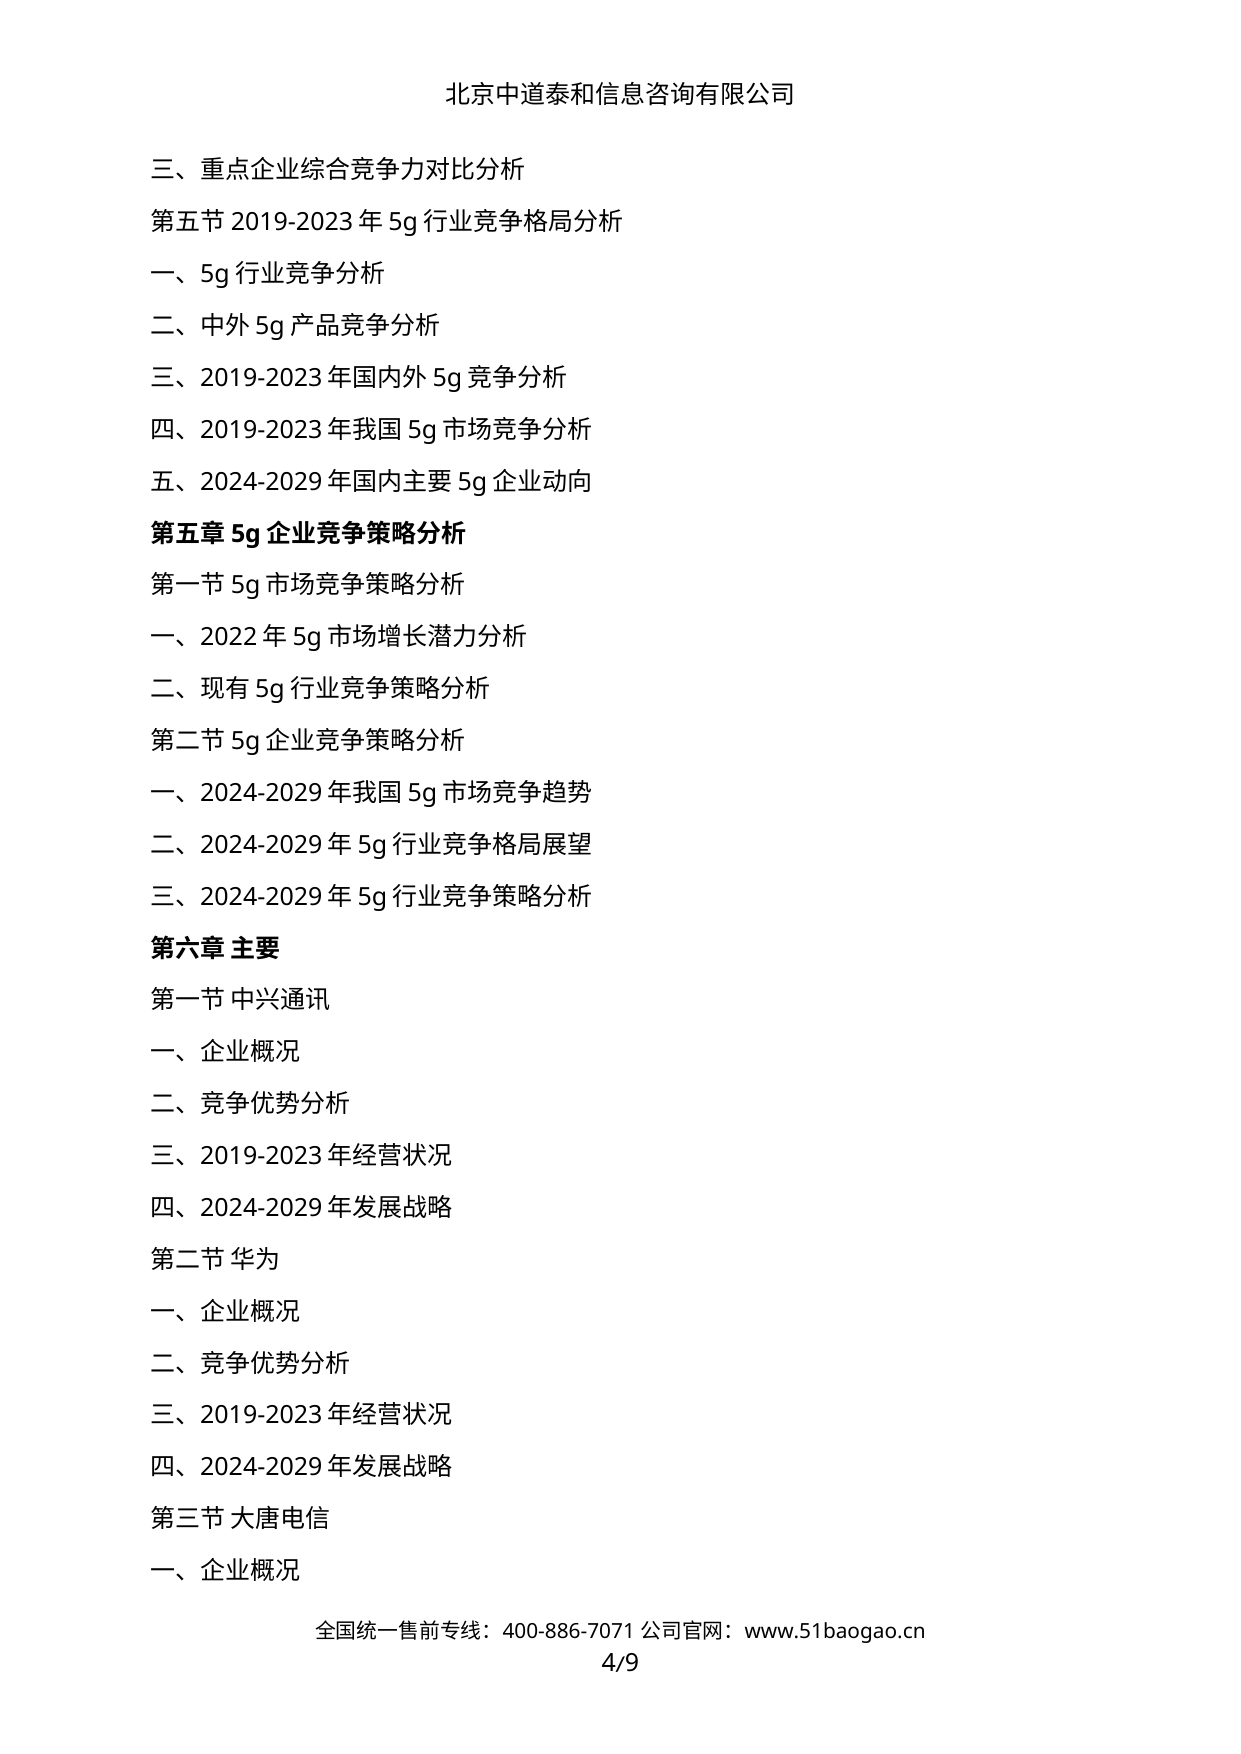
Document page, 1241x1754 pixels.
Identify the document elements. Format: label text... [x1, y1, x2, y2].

text 四、2019-2023年我国5g市场竞争分析 [150, 409, 1090, 446]
text 第二节 5g企业竞争策略分析 [150, 721, 1090, 757]
text 二、中外5g产品竞争分析 [150, 306, 1090, 342]
text 一、企业概况 [150, 1032, 1090, 1068]
text 一、企业概况 [150, 1551, 1090, 1587]
text 一、企业概况 [150, 1291, 1090, 1327]
text 第五章 5g企业竞争策略分析 [150, 513, 1090, 549]
text 第二节 华为 [150, 1239, 1090, 1276]
text 五、2024-2029年国内主要5g企业动向 [150, 461, 1090, 497]
text 第五节 2019-2023年5g行业竞争格局分析 [150, 202, 1090, 238]
text 二、竞争优势分析 [150, 1343, 1090, 1379]
text 一、2022年5g市场增长潜力分析 [150, 617, 1090, 653]
text 第六章 主要 [150, 928, 1090, 964]
text 三、2019-2023年经营状况 [150, 1136, 1090, 1172]
text 二、现有5g行业竞争策略分析 [150, 669, 1090, 705]
text 三、2024-2029年5g行业竞争策略分析 [150, 876, 1090, 912]
text 四、2024-2029年发展战略 [150, 1187, 1090, 1224]
text 第三节 大唐电信 [150, 1499, 1090, 1535]
text 三、2019-2023年国内外5g竞争分析 [150, 357, 1090, 394]
text 四、2024-2029年发展战略 [150, 1447, 1090, 1483]
text 二、竞争优势分析 [150, 1084, 1090, 1120]
text 第一节 中兴通讯 [150, 980, 1090, 1016]
text 一、5g行业竞争分析 [150, 254, 1090, 290]
text 第一节 5g市场竞争策略分析 [150, 565, 1090, 601]
text 三、2019-2023年经营状况 [150, 1395, 1090, 1431]
text 三、重点企业综合竞争力对比分析 [150, 150, 1090, 186]
text 二、2024-2029年5g行业竞争格局展望 [150, 824, 1090, 861]
text 一、2024-2029年我国5g市场竞争趋势 [150, 772, 1090, 809]
